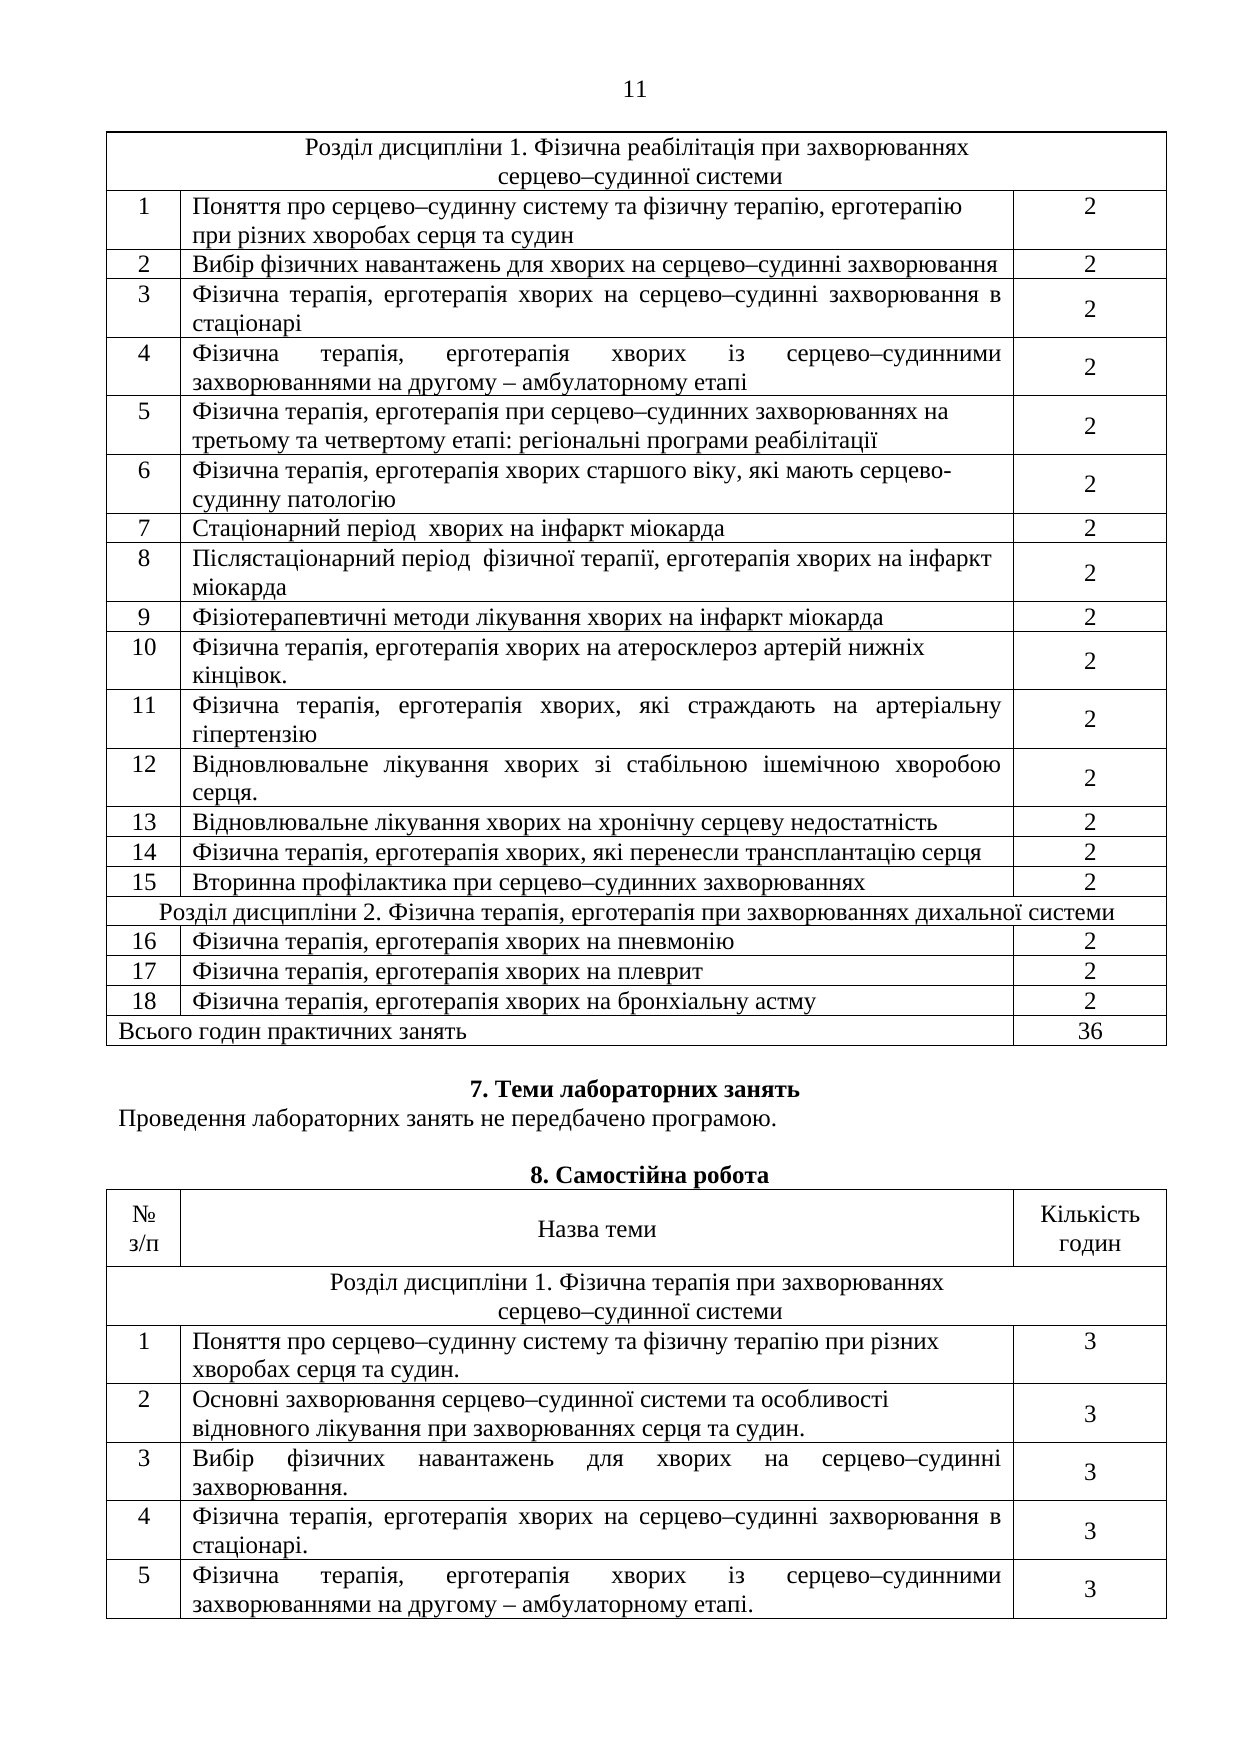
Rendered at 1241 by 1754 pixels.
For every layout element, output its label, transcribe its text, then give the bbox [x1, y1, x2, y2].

table_cell 2 [1014, 250, 1166, 278]
table_cell 2 [1014, 807, 1166, 836]
table_header № з/п [107, 1190, 180, 1266]
table_cell 2 [1014, 837, 1166, 866]
table_cell 12 [107, 749, 180, 806]
table_cell 2 [1014, 543, 1166, 601]
table_cell Поняття про серцево–судинну систему та фізичну терапію при різних хворобах серця та судин. [181, 1326, 1013, 1383]
table_cell 6 [107, 455, 180, 512]
table_cell 15 [107, 867, 180, 896]
table_cell Фізична терапія, ерготерапія хворих на серцево–судинні захворювання в стаціонарі. [181, 1501, 1013, 1559]
text 8. Самостійна робота [118, 1161, 1152, 1189]
table_cell Вибір фізичних навантажень для хворих на серцево–судинні захворювання. [181, 1443, 1013, 1500]
table_cell Розділ дисципліни 2. Фізична терапія, ерготерапія при захворюваннях дихальної системи [107, 897, 1166, 925]
table_cell 3 [107, 279, 180, 337]
table_cell Фізична терапія, ерготерапія хворих із серцево–судинними захворюваннями на другому – амбулаторному етапі [181, 338, 1013, 395]
table_cell 4 [107, 338, 180, 395]
table_cell Стаціонарний період хворих на інфаркт міокарда [181, 514, 1013, 542]
text 7. Теми лабораторних занять [118, 1074, 1152, 1103]
table_cell Поняття про серцево–судинну систему та фізичну терапію, ерготерапію при різних хворобах серця та судин [181, 191, 1013, 248]
table_cell 17 [107, 956, 180, 985]
table_cell Фізична терапія, ерготерапія хворих на атеросклероз артерій нижніх кінцівок. [181, 632, 1013, 689]
table_cell 14 [107, 837, 180, 866]
table_cell Розділ дисципліни 1. Фізична терапія при захворюваннях серцево–судинної системи [107, 1267, 1166, 1325]
table_cell Фізична терапія, ерготерапія хворих, які страждають на артеріальну гіпертензію [181, 690, 1013, 748]
table_cell 3 [1014, 1443, 1166, 1500]
table_cell Відновлювальне лікування хворих зі стабільною ішемічною хворобою серця. [181, 749, 1013, 806]
table_cell 11 [107, 690, 180, 748]
table_cell 8 [107, 543, 180, 601]
table_cell Фізична терапія, ерготерапія хворих на бронхіальну астму [181, 986, 1013, 1015]
table_cell Фізична терапія, ерготерапія хворих із серцево–судинними захворюваннями на другому – амбулаторному етапі. [181, 1560, 1013, 1617]
table_cell Вторинна профілактика при серцево–судинних захворюваннях [181, 867, 1013, 896]
table_cell Фізична терапія, ерготерапія хворих на пневмонію [181, 926, 1013, 955]
table_cell 13 [107, 807, 180, 836]
table_cell 2 [1014, 749, 1166, 806]
table_cell Фізіотерапевтичні методи лікування хворих на інфаркт міокарда [181, 602, 1013, 631]
table_cell 2 [1014, 455, 1166, 512]
table_cell 10 [107, 632, 180, 689]
table_cell Відновлювальне лікування хворих на хронічну серцеву недостатність [181, 807, 1013, 836]
table_header Назва теми [181, 1190, 1013, 1266]
table_cell 7 [107, 514, 180, 542]
table_cell 2 [1014, 926, 1166, 955]
table_cell 1 [107, 191, 180, 248]
table_cell Фізична терапія, ерготерапія хворих на плеврит [181, 956, 1013, 985]
table_cell 2 [107, 1384, 180, 1442]
table_cell 2 [1014, 632, 1166, 689]
text Проведення лабораторних занять не передбачено програмою. [118, 1103, 1152, 1132]
table_cell 3 [1014, 1501, 1166, 1559]
table_cell 2 [1014, 191, 1166, 248]
table_cell Фізична терапія, ерготерапія хворих, які перенесли трансплантацію серця [181, 837, 1013, 866]
table_cell Фізична терапія, ерготерапія хворих старшого віку, які мають серцево-судинну патологію [181, 455, 1013, 512]
table_cell Вибір фізичних навантажень для хворих на серцево–судинні захворювання [181, 250, 1013, 278]
table_cell 3 [1014, 1560, 1166, 1617]
table_cell 2 [1014, 396, 1166, 454]
table_cell 18 [107, 986, 180, 1015]
table_cell 2 [1014, 514, 1166, 542]
table_cell 2 [1014, 338, 1166, 395]
table_cell 2 [1014, 690, 1166, 748]
table_cell 2 [1014, 602, 1166, 631]
table_cell 5 [107, 1560, 180, 1617]
table_cell Післястаціонарний період фізичної терапії, ерготерапія хворих на інфаркт міокарда [181, 543, 1013, 601]
table_cell 2 [1014, 867, 1166, 896]
table_cell Основні захворювання серцево–судинної системи та особливості відновного лікування при захворюваннях серця та судин. [181, 1384, 1013, 1442]
table_cell Розділ дисципліни 1. Фізична реабілітація при захворюваннях серцево–судинної системи [107, 133, 1166, 190]
table_cell 5 [107, 396, 180, 454]
table_cell 1 [107, 1326, 180, 1383]
table_cell 3 [1014, 1326, 1166, 1383]
table_cell 2 [1014, 956, 1166, 985]
table_cell Всього годин практичних занять [107, 1016, 1013, 1044]
table_header Кількість годин [1014, 1190, 1166, 1266]
table_cell Фізична терапія, ерготерапія хворих на серцево–судинні захворювання в стаціонарі [181, 279, 1013, 337]
table_cell 16 [107, 926, 180, 955]
table_cell 2 [1014, 279, 1166, 337]
table_cell 3 [107, 1443, 180, 1500]
table_cell Фізична терапія, ерготерапія при серцево–судинних захворюваннях на третьому та четвертому етапі: регіональні програми реабілітації [181, 396, 1013, 454]
table_cell 2 [107, 250, 180, 278]
table_cell 3 [1014, 1384, 1166, 1442]
table_cell 4 [107, 1501, 180, 1559]
table_cell 2 [1014, 986, 1166, 1015]
table_cell 9 [107, 602, 180, 631]
table_cell 36 [1014, 1016, 1166, 1044]
